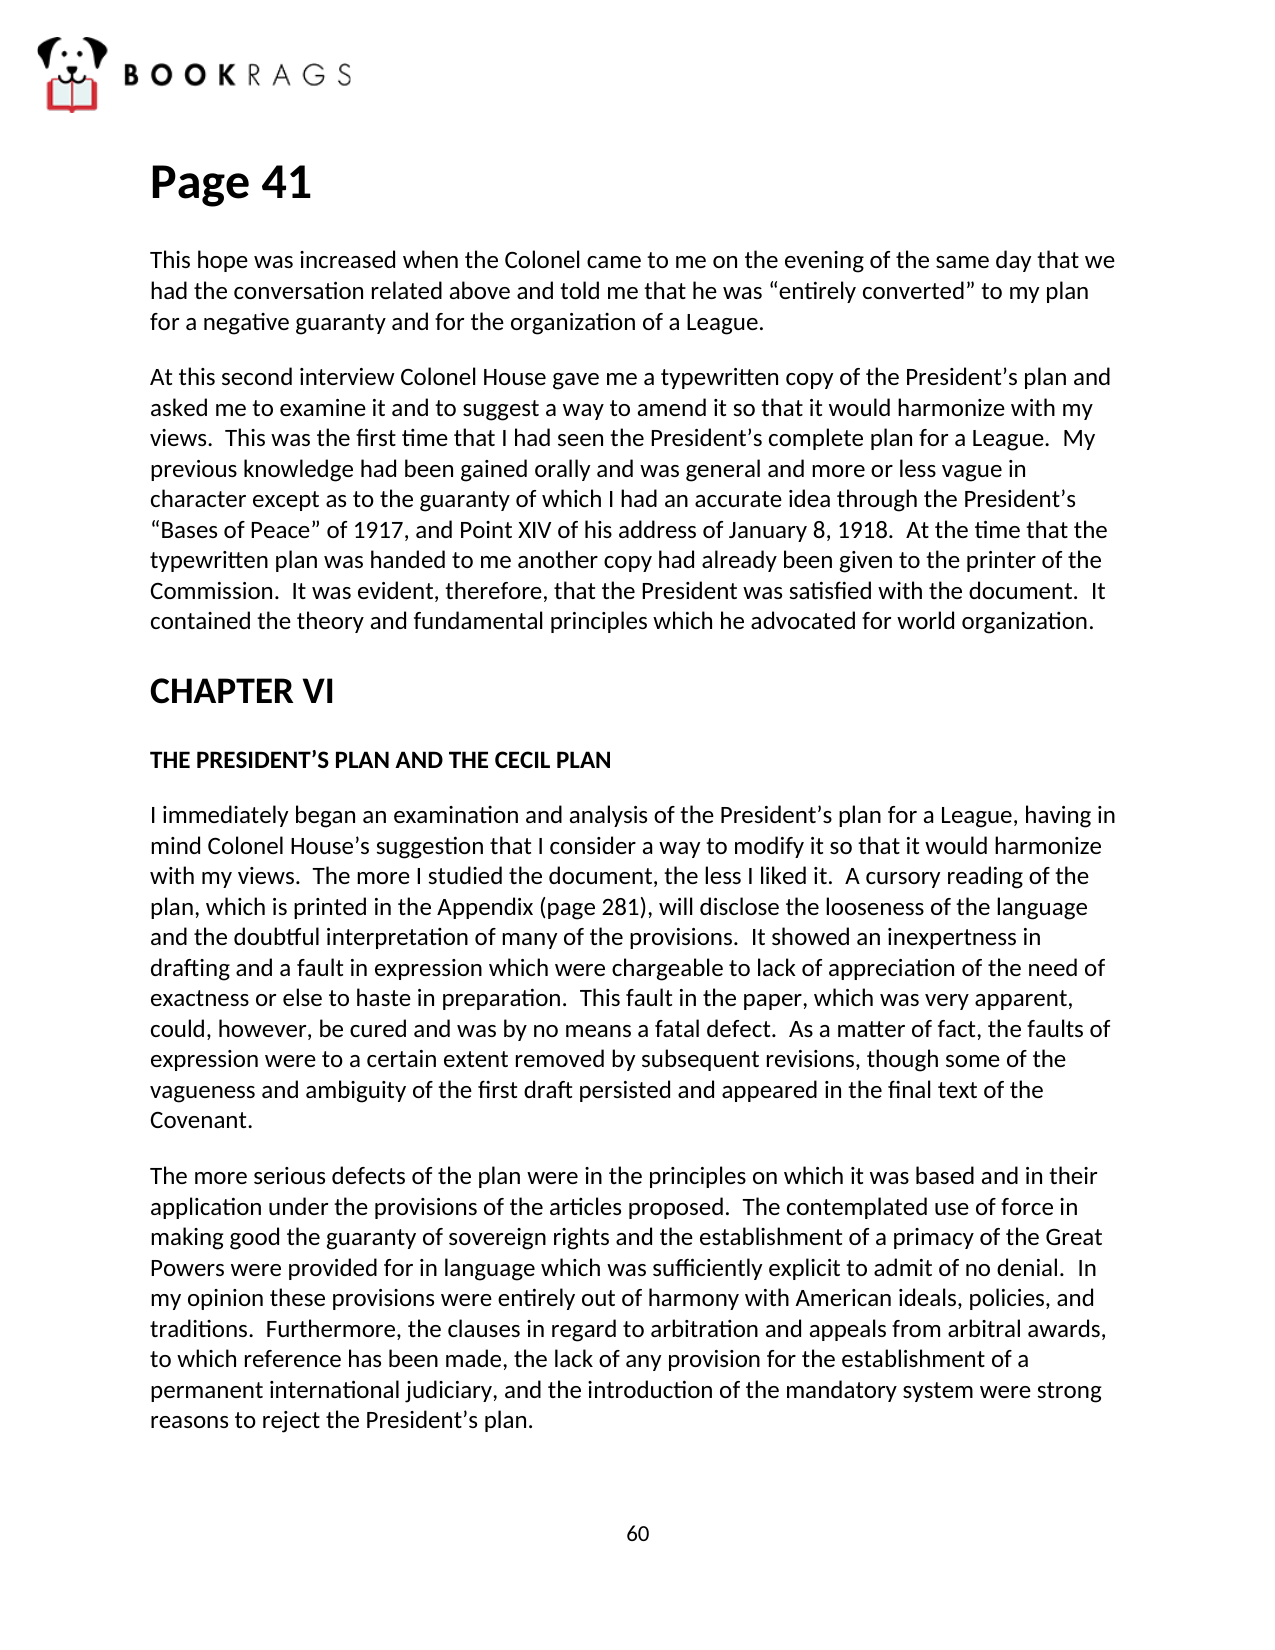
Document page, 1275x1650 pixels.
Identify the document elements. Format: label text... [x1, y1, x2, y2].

text This hope was increased when the Colonel came to me on the evening of the same day that we had the conversation related above and told me that he was “entirely converted” to my plan for a negative guaranty and for the organization of a League. [150, 244, 1125, 336]
text The more serious defects of the plan were in the principles on which it was based and in their application under the provisions of the articles proposed. The contemplated use of force in making good the guaranty of sovereign rights and the establishment of a primacy of the Great Powers were provided for in language which was sufficiently explicit to admit of no denial. In my opinion these provisions were entirely out of harmony with American ideals, policies, and traditions. Furthermore, the clauses in regard to arbitration and appeals from arbitral awards, to which reference has been made, the lack of any provision for the establishment of a permanent international judiciary, and the introduction of the mandatory system were strong reasons to reject the President’s plan. [150, 1160, 1125, 1435]
text THE PRESIDENT’S PLAN AND THE CECIL PLAN [150, 744, 1125, 774]
picture [37, 37, 351, 113]
text CHAPTER VI [150, 667, 1125, 713]
text I immediately began an examination and analysis of the President’s plan for a League, having in mind Colonel House’s suggestion that I consider a way to modify it so that it would harmonize with my views. The more I studied the document, the less I liked it. A cursory reading of the plan, which is printed in the Appendix (page 281), will disclose the looseness of the language and the doubtful interpretation of many of the provisions. It showed an inexpertness in drafting and a fault in expression which were chargeable to lack of appreciation of the need of exactness or else to haste in preparation. This fault in the paper, which was very apparent, could, however, be cured and was by no means a fatal defect. As a matter of fact, the faults of expression were to a certain extent removed by subsequent revisions, though some of the vagueness and ambiguity of the first draft persisted and appeared in the final text of the Covenant. [150, 799, 1125, 1135]
text At this second interview Colonel House gave me a typewritten copy of the President’s plan and asked me to examine it and to suggest a way to amend it so that it would harmonize with my views. This was the first time that I had seen the President’s complete plan for a League. My previous knowledge had been gained orally and was general and more or less vague in character except as to the guaranty of which I had an accurate idea through the President’s “Bases of Peace” of 1917, and Point XIV of his address of January 8, 1918. At the time that the typewritten plan was handed to me another copy had already been given to the printer of the Commission. It was evident, therefore, that the President was satisfied with the document. It contained the theory and fundamental principles which he advocated for world organization. [150, 361, 1125, 636]
text Page 41 [150, 150, 1125, 211]
